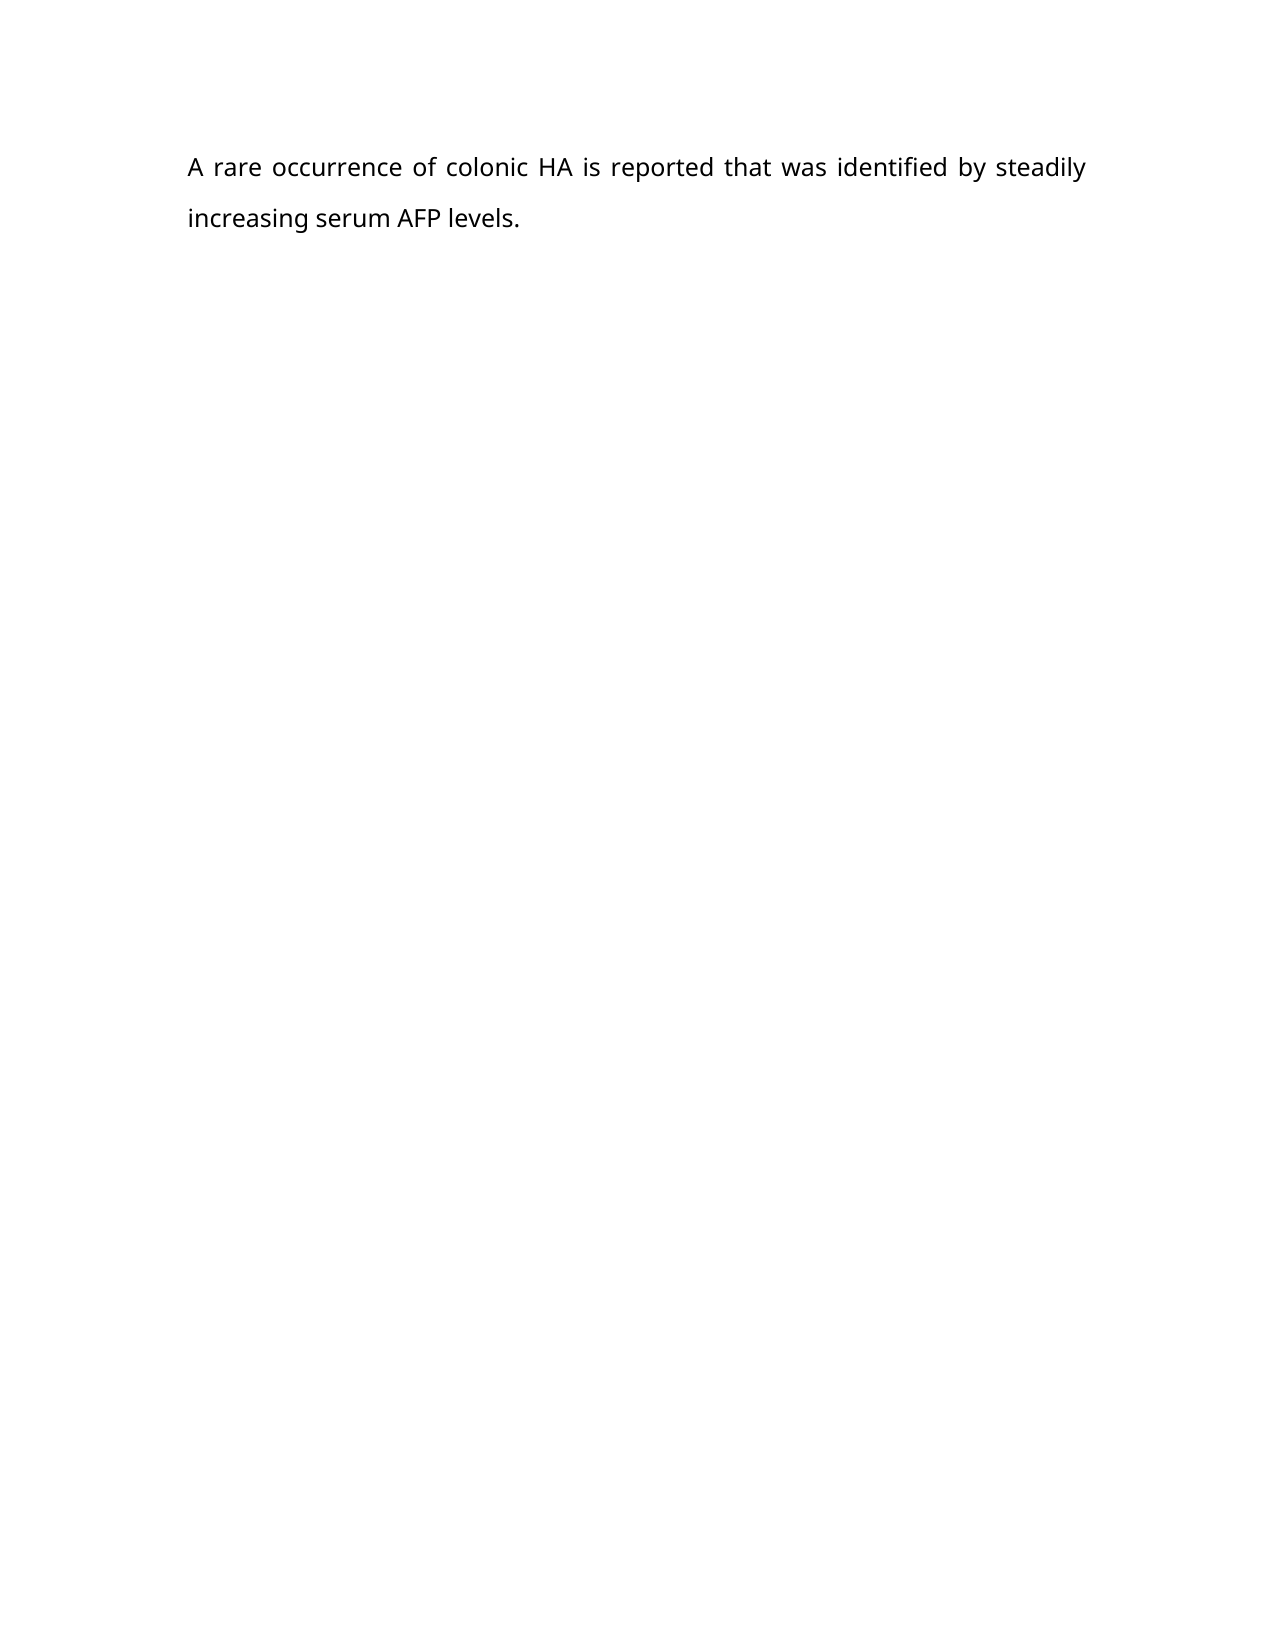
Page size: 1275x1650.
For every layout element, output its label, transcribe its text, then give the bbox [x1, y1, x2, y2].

text A rare occurrence of colonic HA is reported that was identified by steadily increasing serum AFP levels. [187, 150, 1087, 235]
